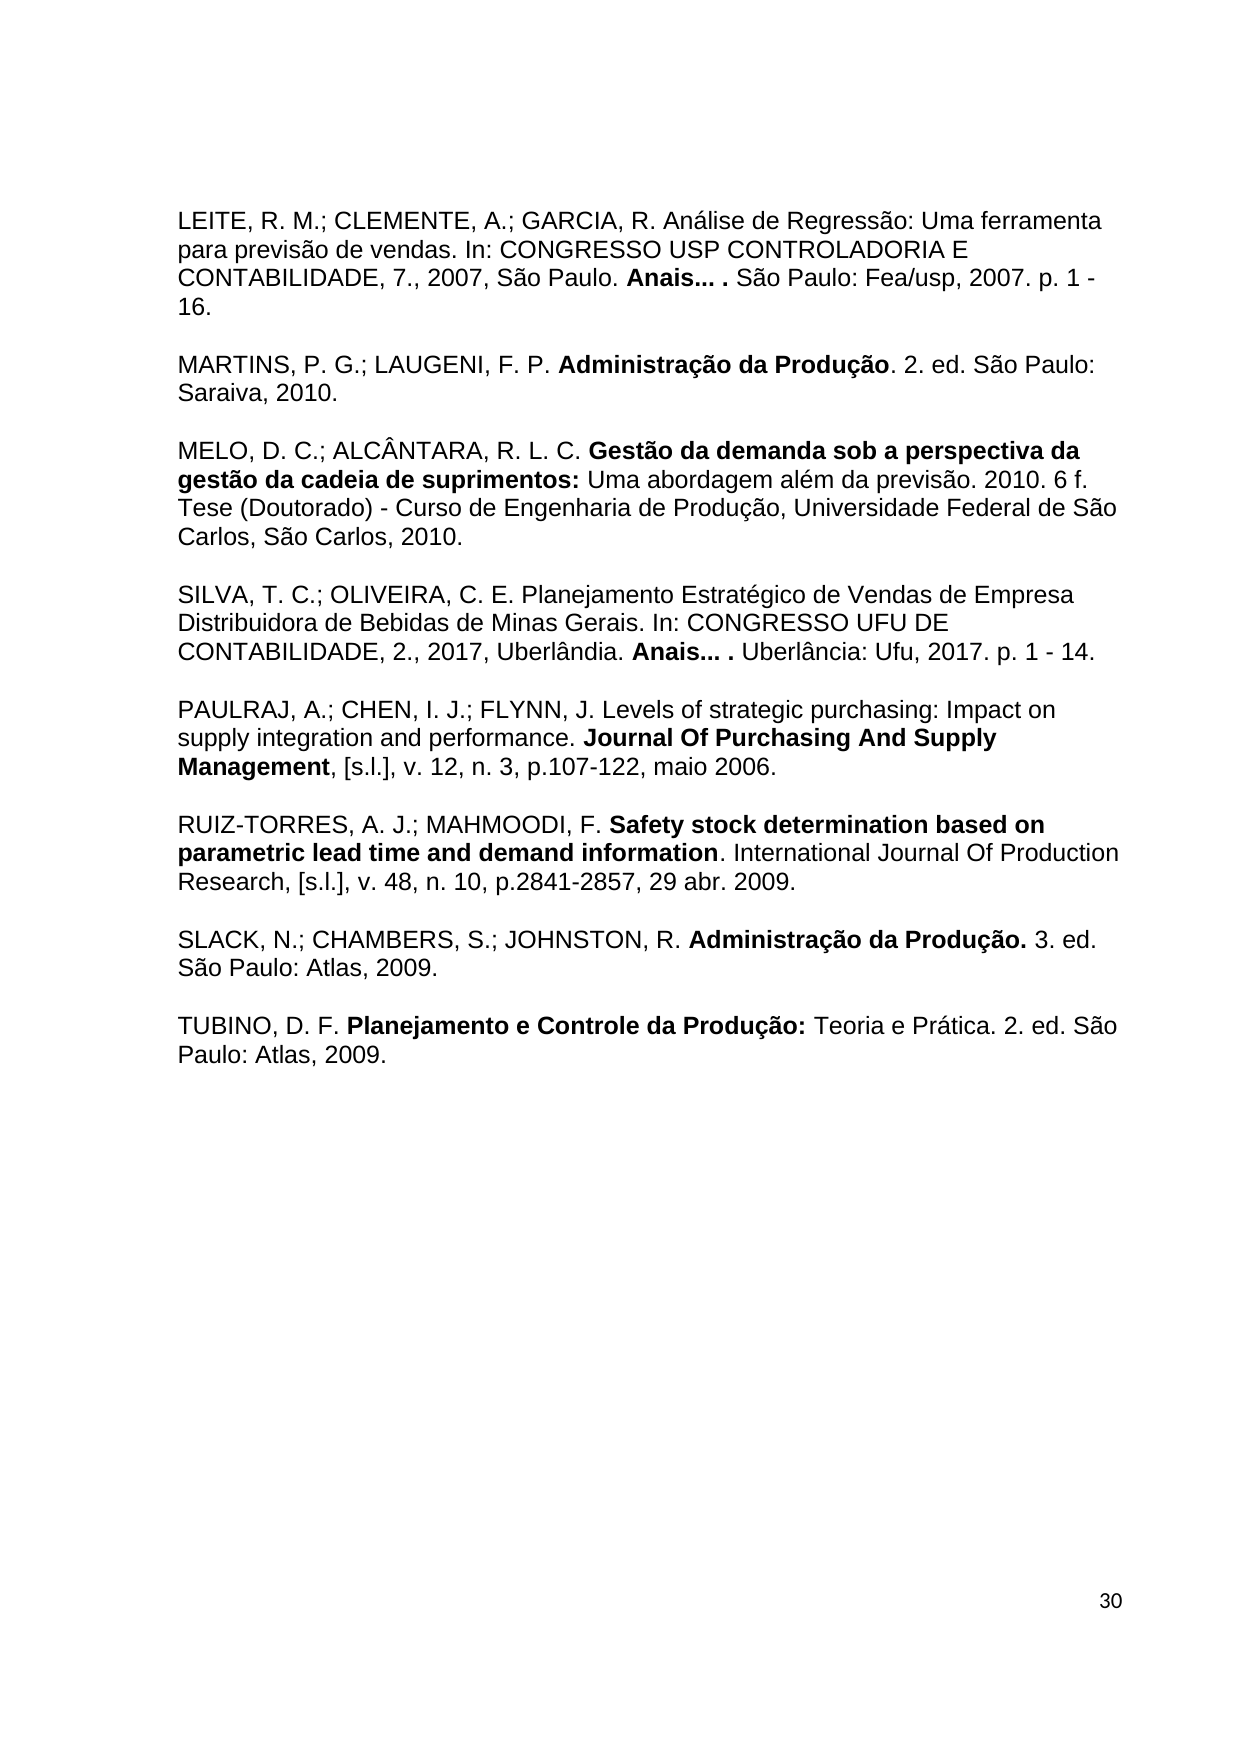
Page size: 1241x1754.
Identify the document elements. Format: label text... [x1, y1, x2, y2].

text MARTINS, P. G.; LAUGENI, F. P. Administração da Produção. 2. ed. São Paulo: Saraiva, 2010. [177, 350, 1122, 407]
text TUBINO, D. F. Planejamento e Controle da Produção: Teoria e Prática. 2. ed. São Paulo: Atlas, 2009. [387, 1011, 1122, 1068]
text MELO, D. C.; ALCÂNTARA, R. L. C. Gestão da demanda sob a perspectiva da gestão da cadeia de suprimentos: Uma abordagem além da previsão. 2010. 6 f. Tese (Doutorado) - Curso de Engenharia de Produção, Universidade Federal de São Carlos, São Carlos, 2010. [177, 436, 1122, 551]
text PAULRAJ, A.; CHEN, I. J.; FLYNN, J. Levels of strategic purchasing: Impact on supply integration and performance. Journal Of Purchasing And Supply Management, [s.l.], v. 12, n. 3, p.107-122, maio 2006. [177, 695, 1122, 781]
text LEITE, R. M.; CLEMENTE, A.; GARCIA, R. Análise de Regressão: Uma ferramenta para previsão de vendas. In: CONGRESSO USP CONTROLADORIA E CONTABILIDADE, 7., 2007, São Paulo. Anais... . São Paulo: Fea/usp, 2007. p. 1 - 16. [177, 206, 1122, 321]
text SLACK, N.; CHAMBERS, S.; JOHNSTON, R. Administração da Produção. 3. ed. São Paulo: Atlas, 2009. [177, 925, 1122, 982]
text SILVA, T. C.; OLIVEIRA, C. E. Planejamento Estratégico de Vendas de Empresa Distribuidora de Bebidas de Minas Gerais. In: CONGRESSO UFU DE CONTABILIDADE, 2., 2017, Uberlândia. Anais... . Uberlância: Ufu, 2017. p. 1 - 14. [177, 580, 1122, 666]
text RUIZ-TORRES, A. J.; MAHMOODI, F. Safety stock determination based on parametric lead time and demand information. International Journal Of Production Research, [s.l.], v. 48, n. 10, p.2841-2857, 29 abr. 2009. [177, 810, 1122, 896]
